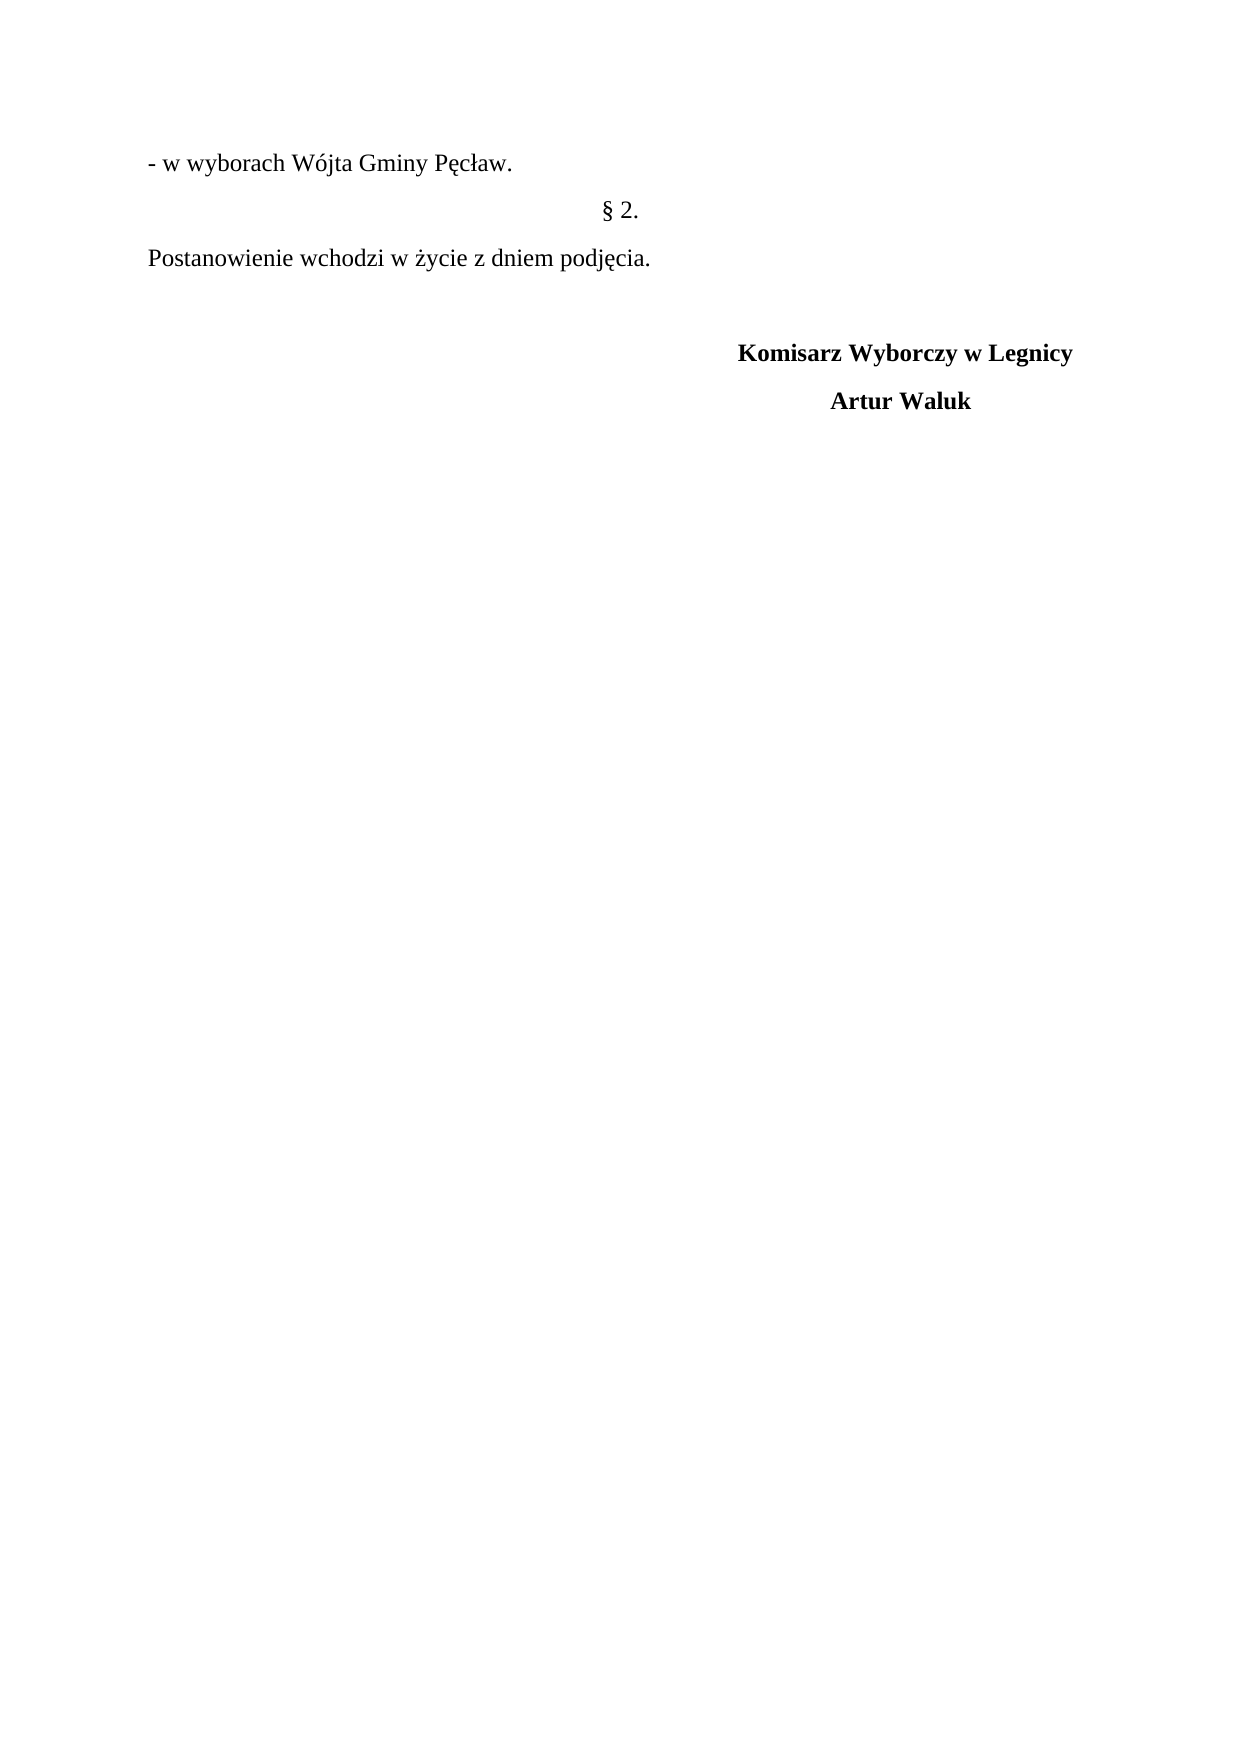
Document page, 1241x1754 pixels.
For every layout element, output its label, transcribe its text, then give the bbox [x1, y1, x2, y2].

text Artur Waluk [811, 386, 1093, 415]
text Postanowienie wchodzi w życie z dniem podjęcia. [148, 243, 1093, 272]
text - w wyborach Wójta Gminy Pęcław. [148, 148, 1093, 176]
text § 2. [148, 195, 1093, 224]
text Komisarz Wyborczy w Legnicy [738, 338, 1093, 367]
